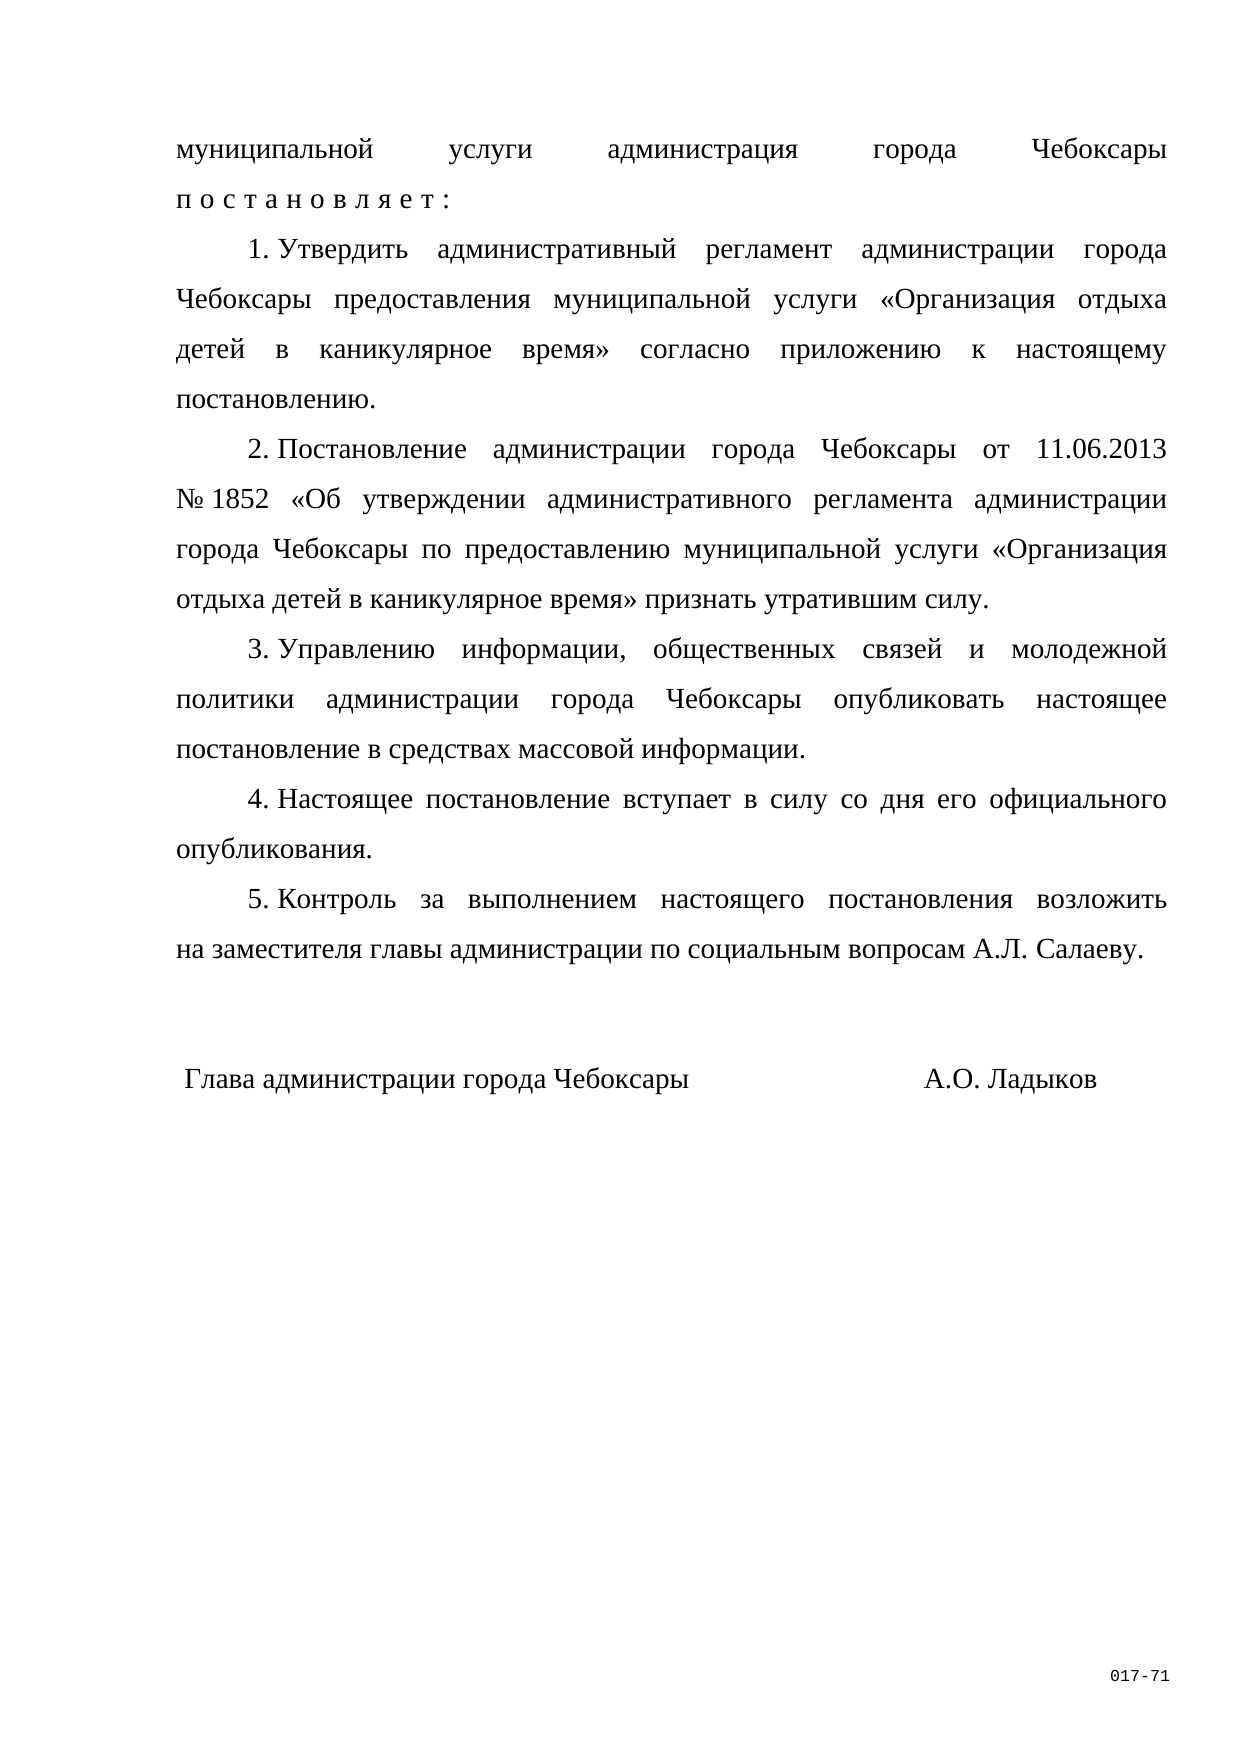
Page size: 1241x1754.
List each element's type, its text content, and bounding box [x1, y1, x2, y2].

list Настоящее постановление вступает в силу со дня его официального опубликования. [176, 768, 1168, 868]
text Глава администрации города Чебоксары А.О. Ладыков [184, 1068, 1170, 1093]
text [176, 118, 1168, 218]
list Контроль за выполнением настоящего постановления возложить на заместителя главы администрации по социальным вопросам А.Л. Салаеву. [176, 868, 1168, 968]
list Управлению информации, общественных связей и молодежной политики администрации города Чебоксары опубликовать настоящее постановление в средствах массовой информации. [176, 618, 1168, 768]
list Утвердить административный регламент администрации города Чебоксары предоставления муниципальной услуги «Организация отдыха детей в каникулярное время» согласно приложению к настоящему постановлению. [176, 218, 1168, 418]
list Постановление администрации города Чебоксары от 11.06.2013 № 1852 «Об утверждении административного регламента администрации города Чебоксары по предоставлению муниципальной услуги «Организация отдыха детей в каникулярное время» признать утратившим силу. [176, 418, 1168, 618]
